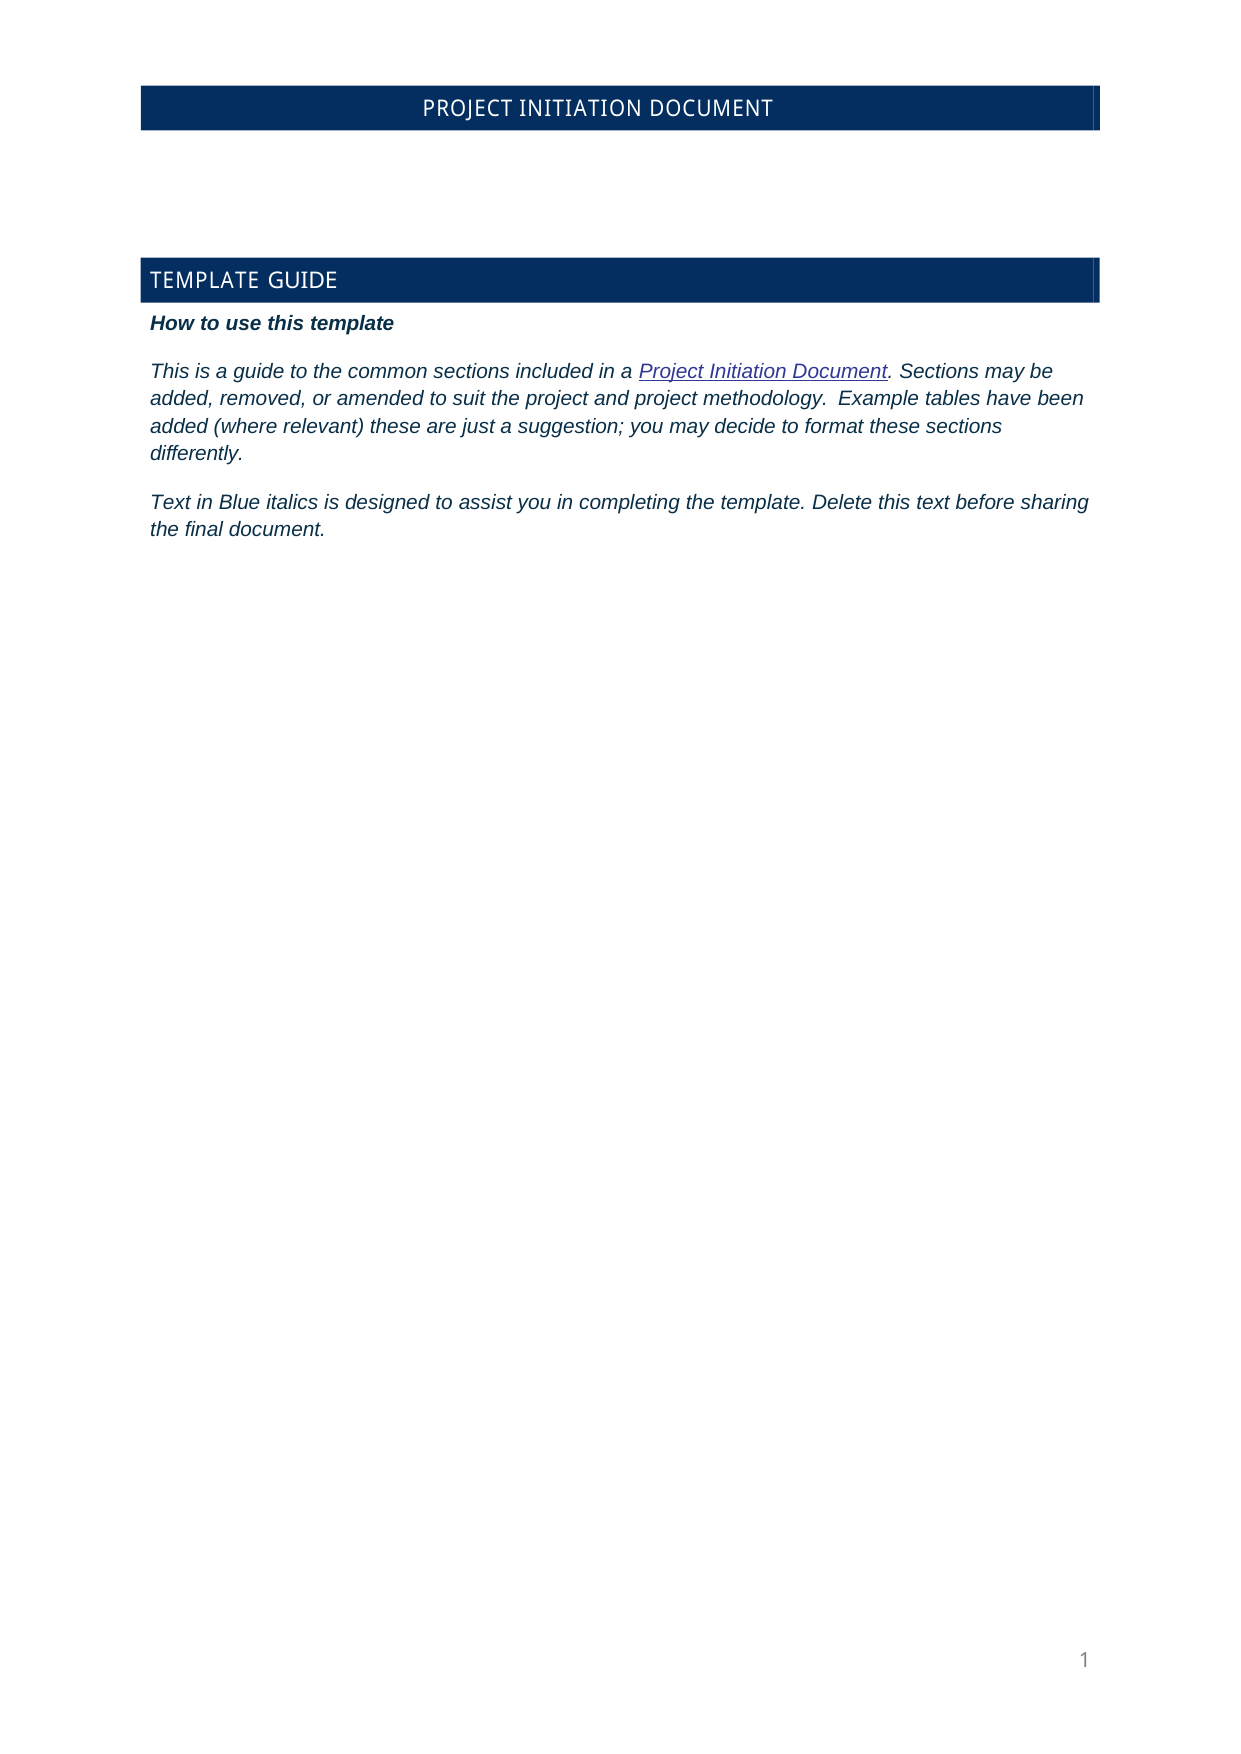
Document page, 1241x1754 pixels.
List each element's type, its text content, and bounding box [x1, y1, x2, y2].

subtitle How to use this template [150, 310, 1119, 334]
text This is a guide to the common sections included in a Project Initiation Document. Sections may be added, removed, or amended to suit the project and project methodology. Example tables have been added (where relevant) these are just a suggestion; you may decide to format these sections differently. [150, 359, 1091, 465]
text Text in Blue italics is designed to assist you in completing the template. Delete this text before sharing the final document. [150, 490, 1091, 541]
